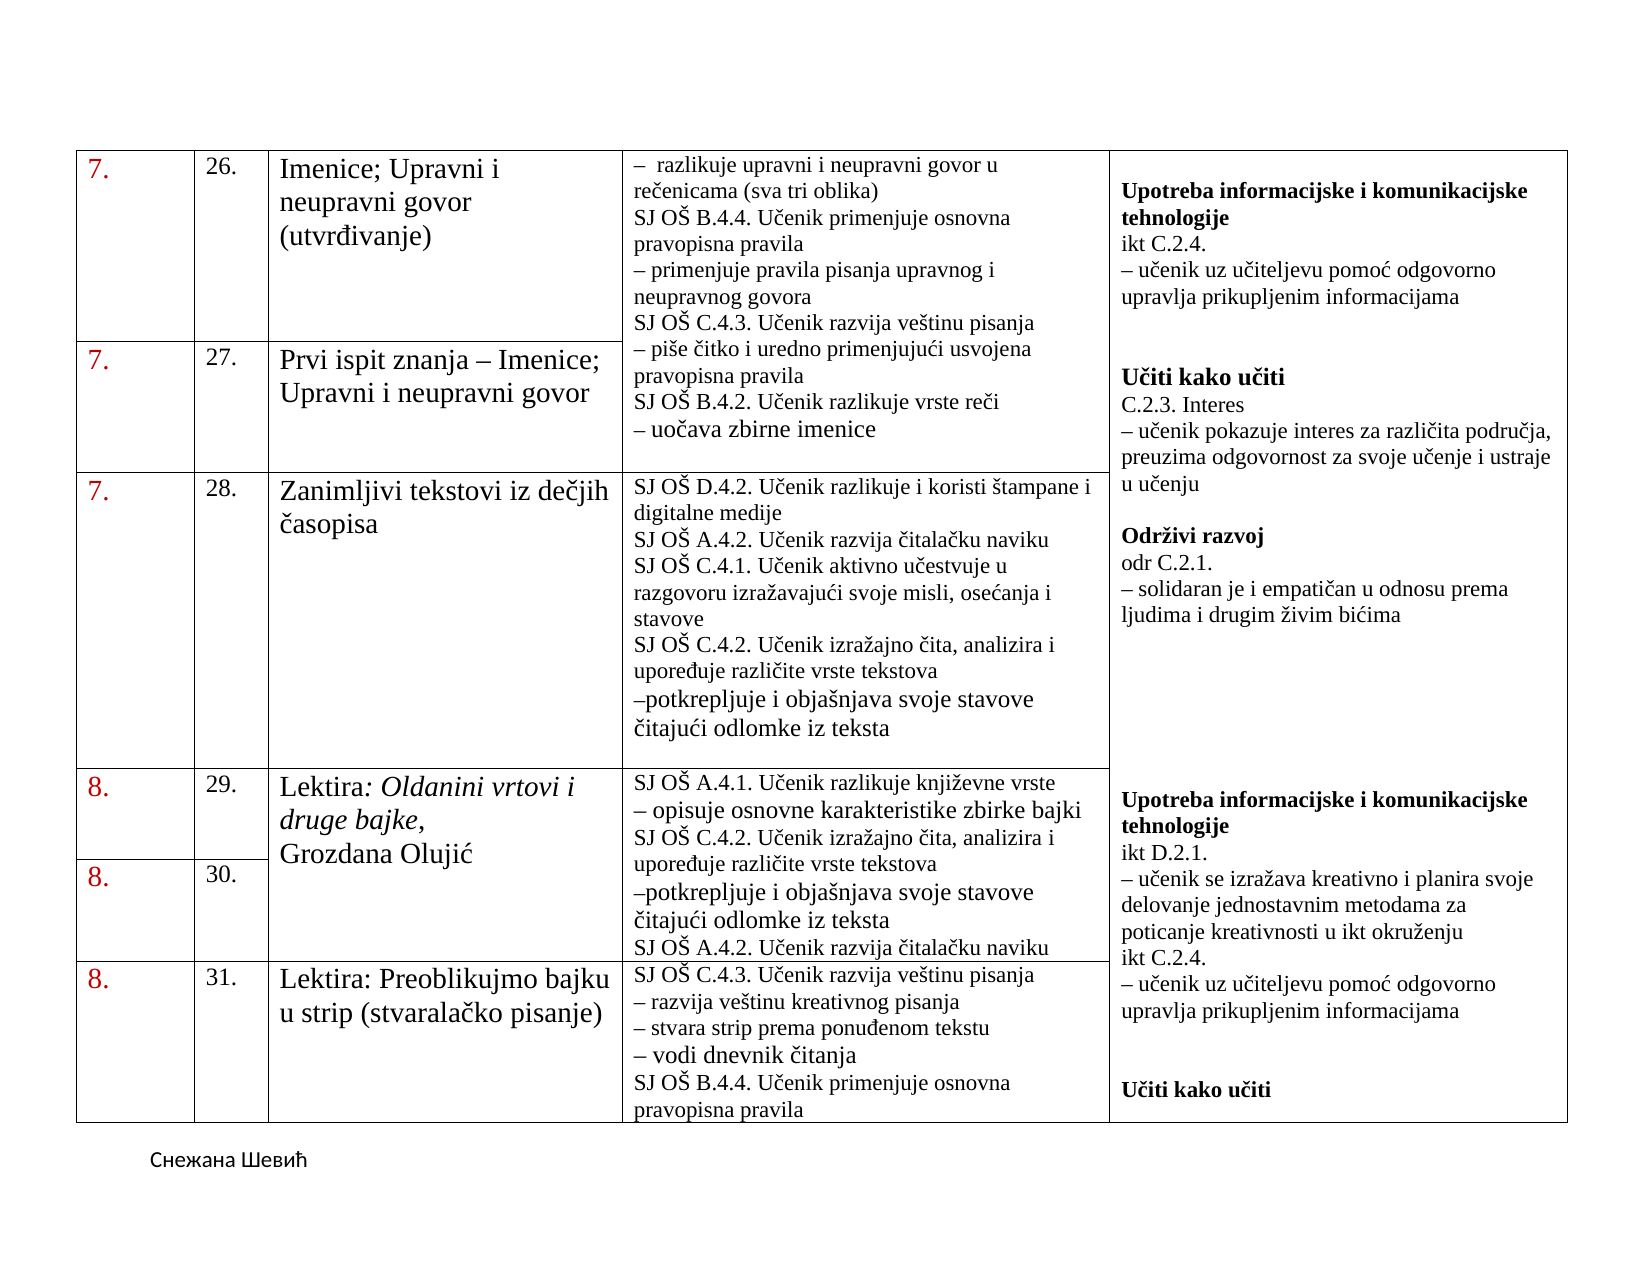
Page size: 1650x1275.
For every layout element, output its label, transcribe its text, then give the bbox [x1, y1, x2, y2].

table_cell SJ OŠ C.4.3. Učenik razvija veštinu pisanja – razvija veštinu kreativnog pisanja – stvara strip prema ponuđenom tekstu – vodi dnevnik čitanja SJ OŠ B.4.4. Učenik primenjuje osnovna pravopisna pravila [623, 962, 1109, 1122]
table_cell 8. [77, 860, 194, 961]
table_cell Imenice; Upravni i neupravni govor (utvrđivanje) [269, 151, 622, 341]
table_cell Zanimlјivi tekstovi iz dečjih časopisa [269, 473, 622, 768]
table_cell 27. [195, 342, 268, 472]
table_cell 7. [77, 473, 194, 768]
table_cell 26. [195, 151, 268, 341]
table_cell SJ OŠ A.4.1. Učenik razlikuje književne vrste – opisuje osnovne karakteristike zbirke bajki SJ OŠ C.4.2. Učenik izražajno čita, analizira i upoređuje različite vrste tekstova –potkreplјuje i objašnjava svoje stavove čitajući odlomke iz teksta SJ OŠ A.4.2. Učenik razvija čitalačku naviku [623, 769, 1109, 961]
table_cell 29. [195, 769, 268, 858]
table_cell SJ OŠ D.4.2. Učenik razlikuje i koristi štampane i digitalne medije SJ OŠ A.4.2. Učenik razvija čitalačku naviku SJ OŠ C.4.1. Učenik aktivno učestvuje u razgovoru izražavajući svoje misli, osećanja i stavove SJ OŠ C.4.2. Učenik izražajno čita, analizira i upoređuje različite vrste tekstova –potkreplјuje i objašnjava svoje stavove čitajući odlomke iz teksta [623, 473, 1109, 768]
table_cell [623, 151, 1109, 472]
table_cell 31. [195, 962, 268, 1122]
table_cell 8. [77, 769, 194, 858]
table_cell 8. [77, 962, 194, 1122]
table_cell Lektira: Preoblikujmo bajku u strip (stvaralačko pisanje) [269, 962, 622, 1122]
table_cell 28. [195, 473, 268, 768]
table_cell Prvi ispit znanja – Imenice; Upravni i neupravni govor [269, 342, 622, 472]
table_cell 7. [77, 342, 194, 472]
table_cell Lektira: Oldanini vrtovi i druge bajke, Grozdana Olujić [269, 769, 622, 961]
table_cell 7. [77, 151, 194, 341]
table_cell 30. [195, 860, 268, 961]
